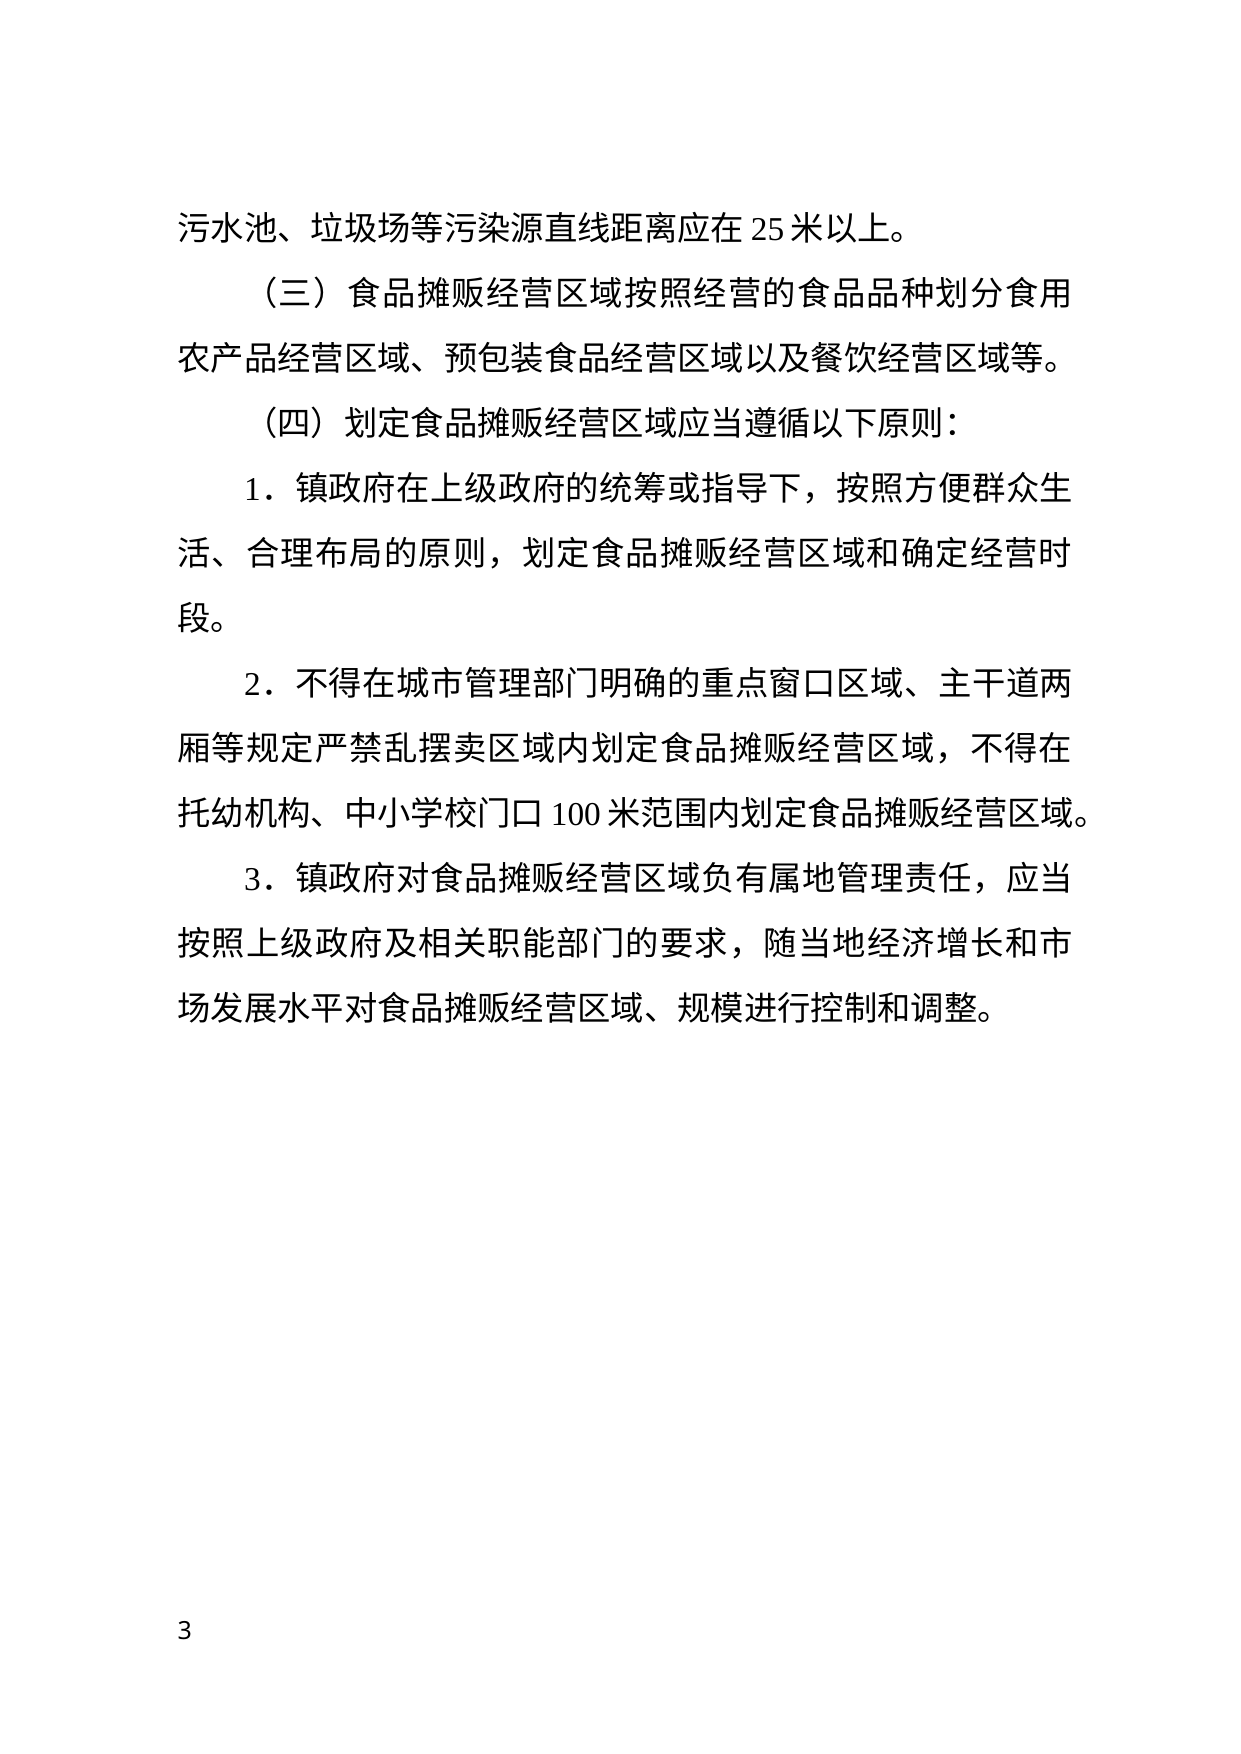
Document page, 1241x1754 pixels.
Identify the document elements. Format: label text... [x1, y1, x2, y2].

text （四）划定食品摊贩经营区域应当遵循以下原则： [177, 388, 1075, 453]
text （三）食品摊贩经营区域按照经营的食品品种划分食用农产品经营区域、预包装食品经营区域以及餐饮经营区域等。 [177, 258, 1075, 388]
text 1．镇政府在上级政府的统筹或指导下，按照方便群众生活、合理布局的原则，划定食品摊贩经营区域和确定经营时段。 [177, 453, 1075, 648]
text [177, 193, 1075, 258]
text 3．镇政府对食品摊贩经营区域负有属地管理责任，应当按照上级政府及相关职能部门的要求，随当地经济增长和市场发展水平对食品摊贩经营区域、规模进行控制和调整。 [177, 843, 1075, 1038]
text 2．不得在城市管理部门明确的重点窗口区域、主干道两厢等规定严禁乱摆卖区域内划定食品摊贩经营区域，不得在托幼机构、中小学校门口100米范围内划定食品摊贩经营区域。 [177, 648, 1075, 843]
